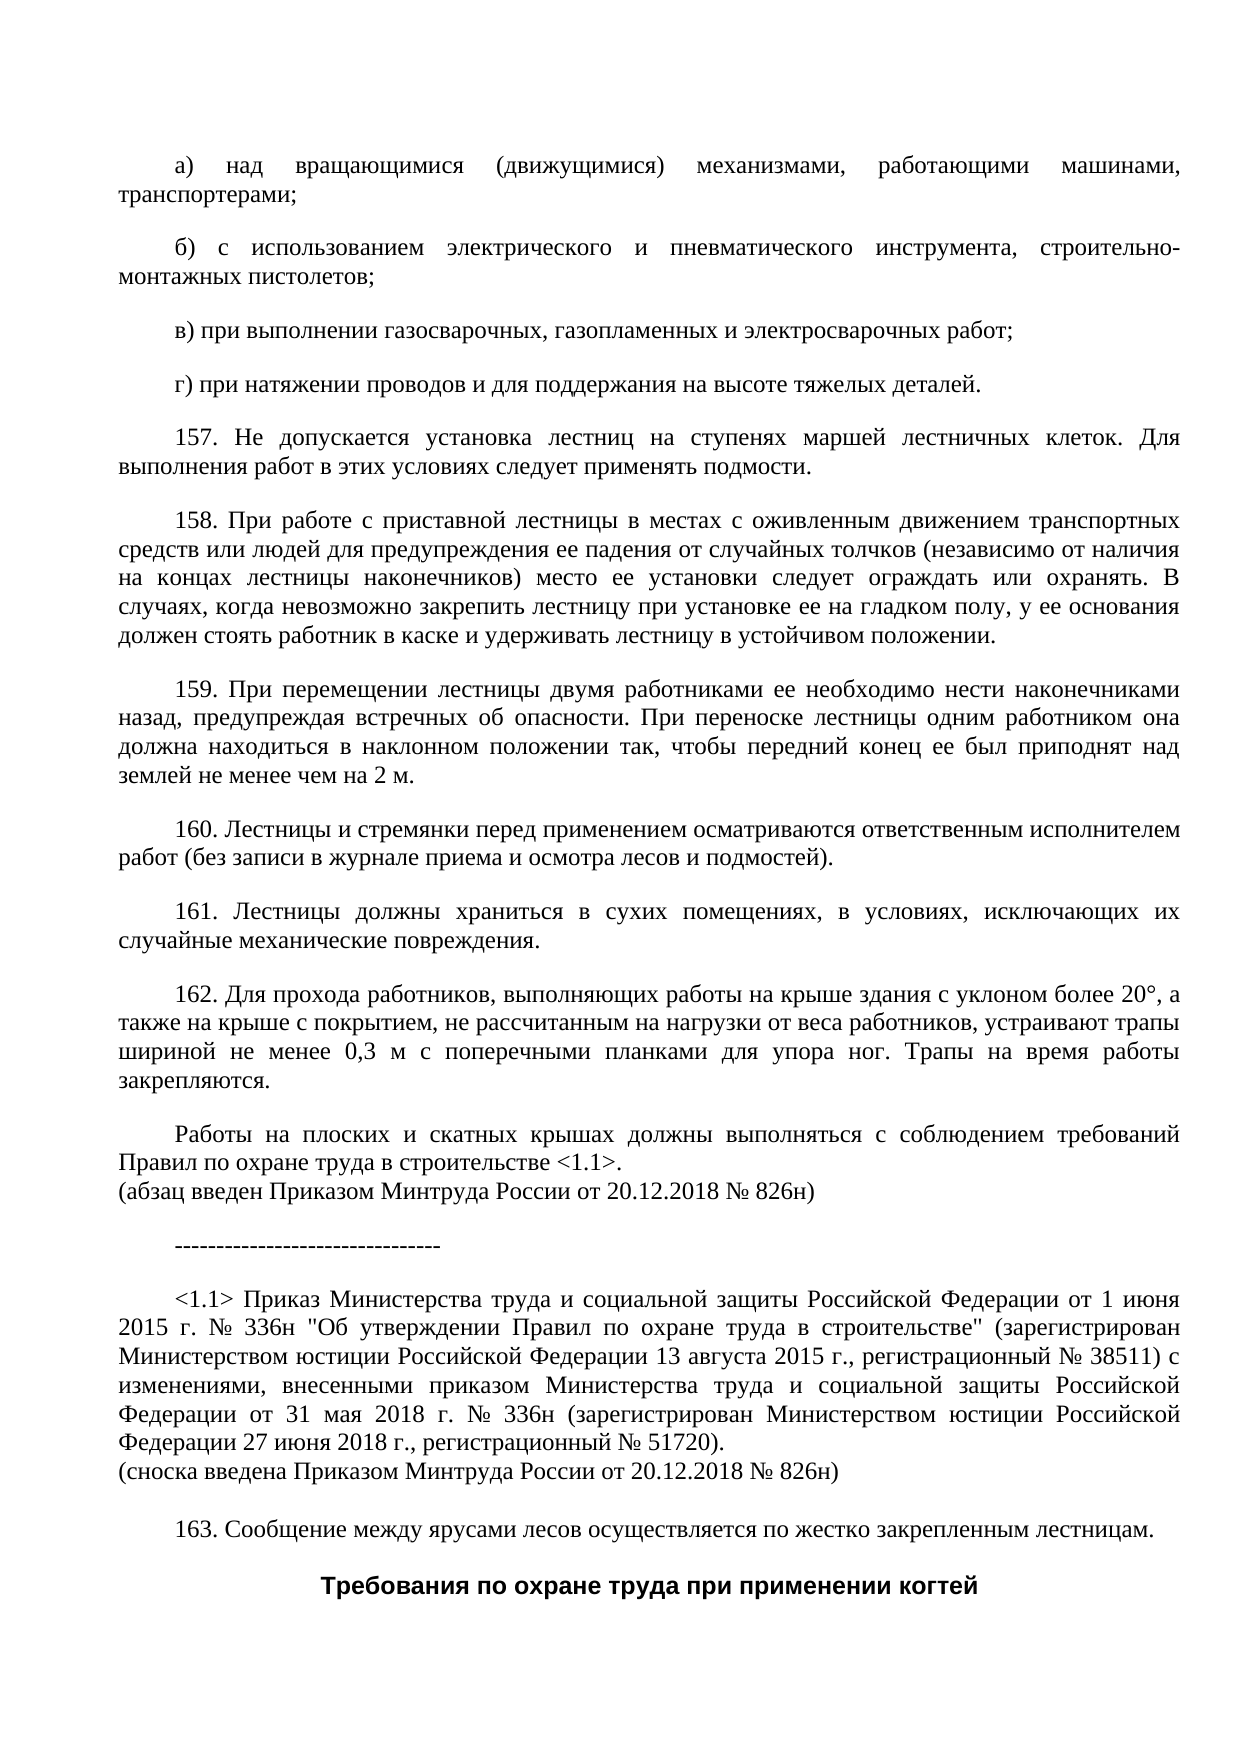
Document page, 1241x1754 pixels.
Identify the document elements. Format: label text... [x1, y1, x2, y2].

text 162. Для прохода работников, выполняющих работы на крыше здания с уклоном более 20°, а также на крыше с покрытием, не рассчитанным на нагрузки от веса работников, устраивают трапы шириной не менее 0,3 м с поперечными планками для упора ног. Трапы на время работы закрепляются. [118, 979, 1181, 1094]
text в) при выполнении газосварочных, газопламенных и электросварочных работ; [118, 315, 1181, 344]
text 157. Не допускается установка лестниц на ступенях маршей лестничных клеток. Для выполнения работ в этих условиях следует применять подмости. [118, 422, 1181, 480]
text г) при натяжении проводов и для поддержания на высоте тяжелых деталей. [118, 369, 1181, 397]
text 159. При перемещении лестницы двумя работниками ее необходимо нести наконечниками назад, предупреждая встречных об опасности. При переноске лестницы одним работником она должна находиться в наклонном положении так, чтобы передний конец ее был приподнят над землей не менее чем на 2 м. [118, 674, 1181, 789]
text (сноска введена Приказом Минтруда России от 20.12.2018 № 826н) [118, 1456, 1181, 1485]
text 160. Лестницы и стремянки перед применением осматриваются ответственным исполнителем работ (без записи в журнале приема и осмотра лесов и подмостей). [118, 814, 1181, 871]
title Требования по охране труда при применении когтей [118, 1571, 1181, 1600]
text (абзац введен Приказом Минтруда России от 20.12.2018 № 826н) [118, 1176, 1181, 1205]
text <1.1> Приказ Министерства труда и социальной защиты Российской Федерации от 1 июня 2015 г. № 336н "Об утверждении Правил по охране труда в строительстве" (зарегистрирован Министерством юстиции Российской Федерации 13 августа 2015 г., регистрационный № 38511) с изменениями, внесенными приказом Министерства труда и социальной защиты Российской Федерации от 31 мая 2018 г. № 336н (зарегистрирован Министерством юстиции Российской Федерации 27 июня 2018 г., регистрационный № 51720). [118, 1284, 1181, 1456]
text Работы на плоских и скатных крышах должны выполняться с соблюдением требований Правил по охране труда в строительстве <1.1>. [118, 1119, 1181, 1176]
text -------------------------------- [118, 1230, 1181, 1259]
text 163. Сообщение между ярусами лесов осуществляется по жестко закрепленным лестницам. [118, 1514, 1181, 1542]
text б) с использованием электрического и пневматического инструмента, строительно-монтажных пистолетов; [118, 232, 1181, 290]
text а) над вращающимися (движущимися) механизмами, работающими машинами, транспортерами; [118, 150, 1181, 207]
text 158. При работе с приставной лестницы в местах с оживленным движением транспортных средств или людей для предупреждения ее падения от случайных толчков (независимо от наличия на концах лестницы наконечников) место ее установки следует ограждать или охранять. В случаях, когда невозможно закрепить лестницу при установке ее на гладком полу, у ее основания должен стоять работник в каске и удерживать лестницу в устойчивом положении. [118, 505, 1181, 649]
text 161. Лестницы должны храниться в сухих помещениях, в условиях, исключающих их случайные механические повреждения. [118, 896, 1181, 954]
